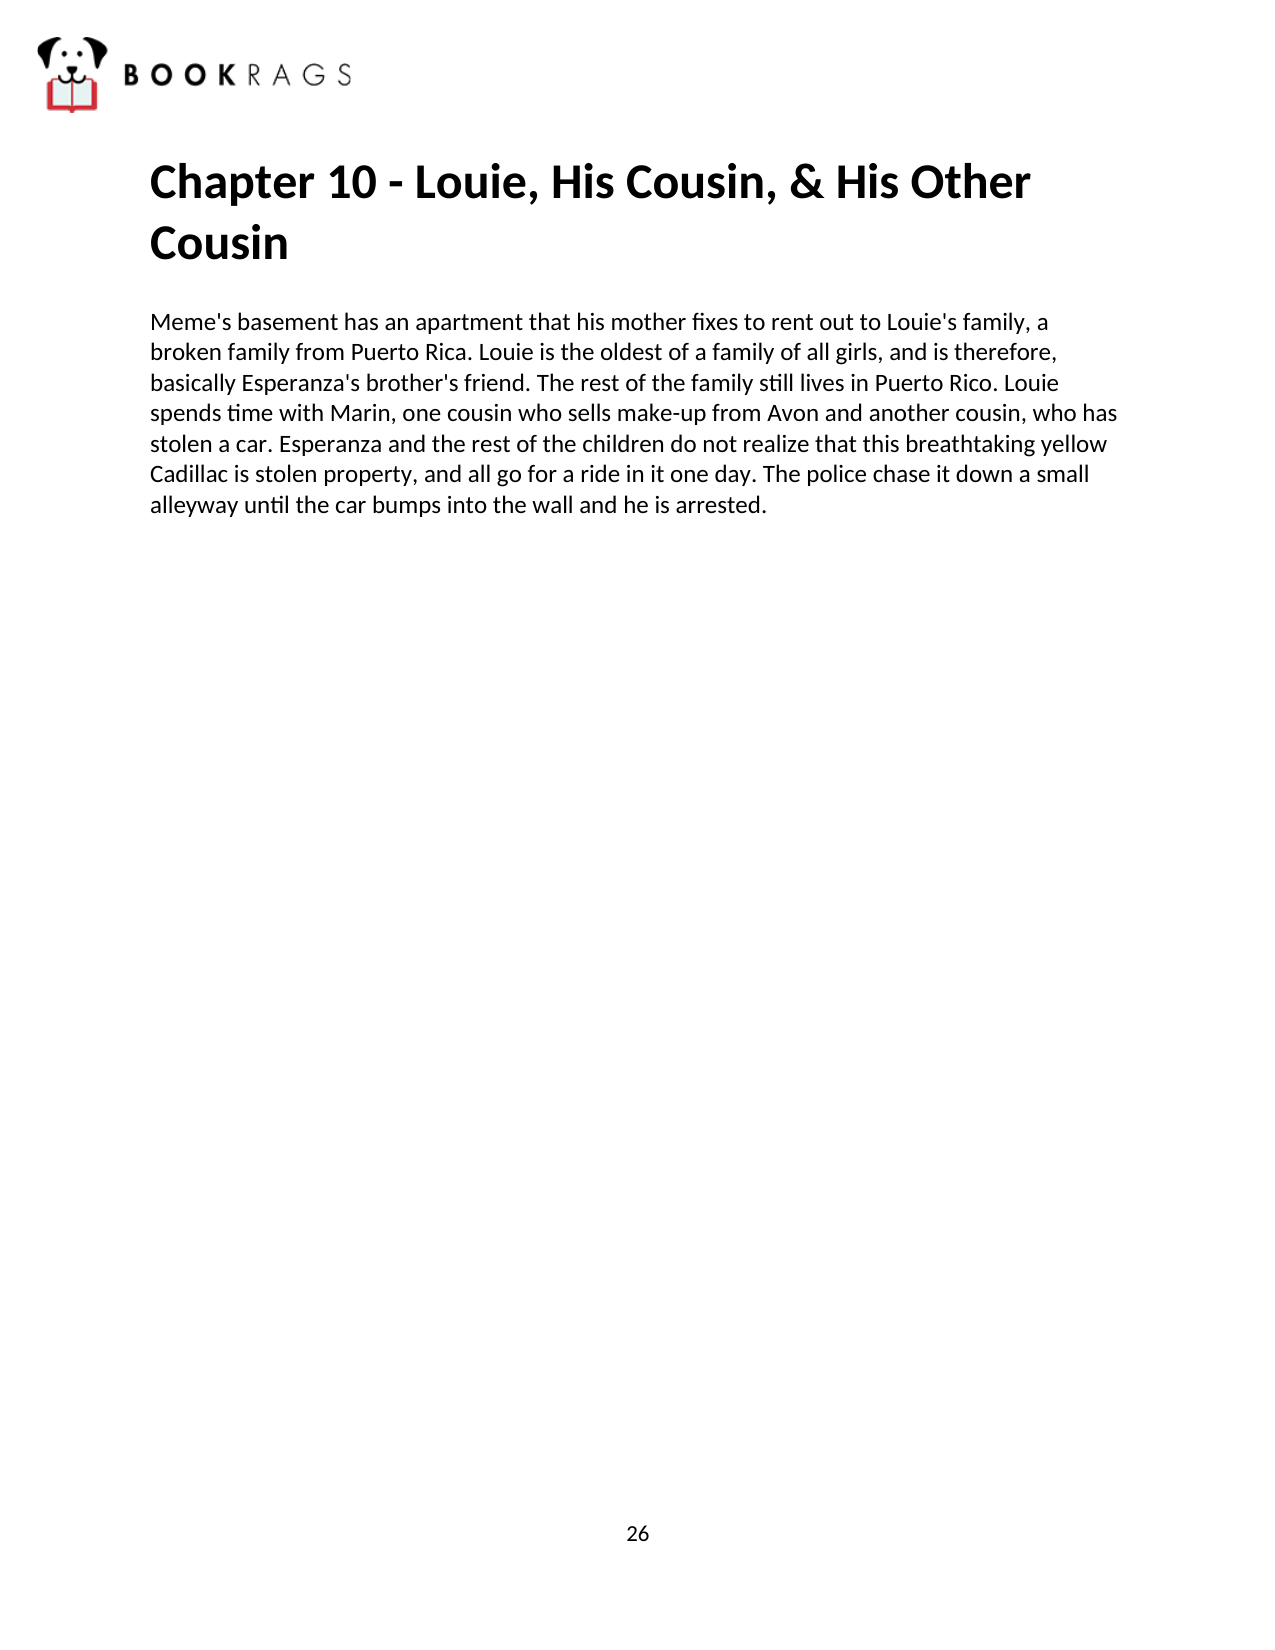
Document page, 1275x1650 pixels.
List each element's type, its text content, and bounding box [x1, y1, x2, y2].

picture [37, 37, 351, 113]
text Chapter 10 - Louie, His Cousin, & His Other Cousin [150, 150, 1125, 272]
text Meme's basement has an apartment that his mother fixes to rent out to Louie's family, a broken family from Puerto Rica. Louie is the oldest of a family of all girls, and is therefore, basically Esperanza's brother's friend. The rest of the family still lives in Puerto Rico. Louie spends time with Marin, one cousin who sells make-up from Avon and another cousin, who has stolen a car. Esperanza and the rest of the children do not realize that this breathtaking yellow Cadillac is stolen property, and all go for a ride in it one day. The police chase it down a small alleyway until the car bumps into the wall and he is arrested. [150, 306, 1125, 519]
